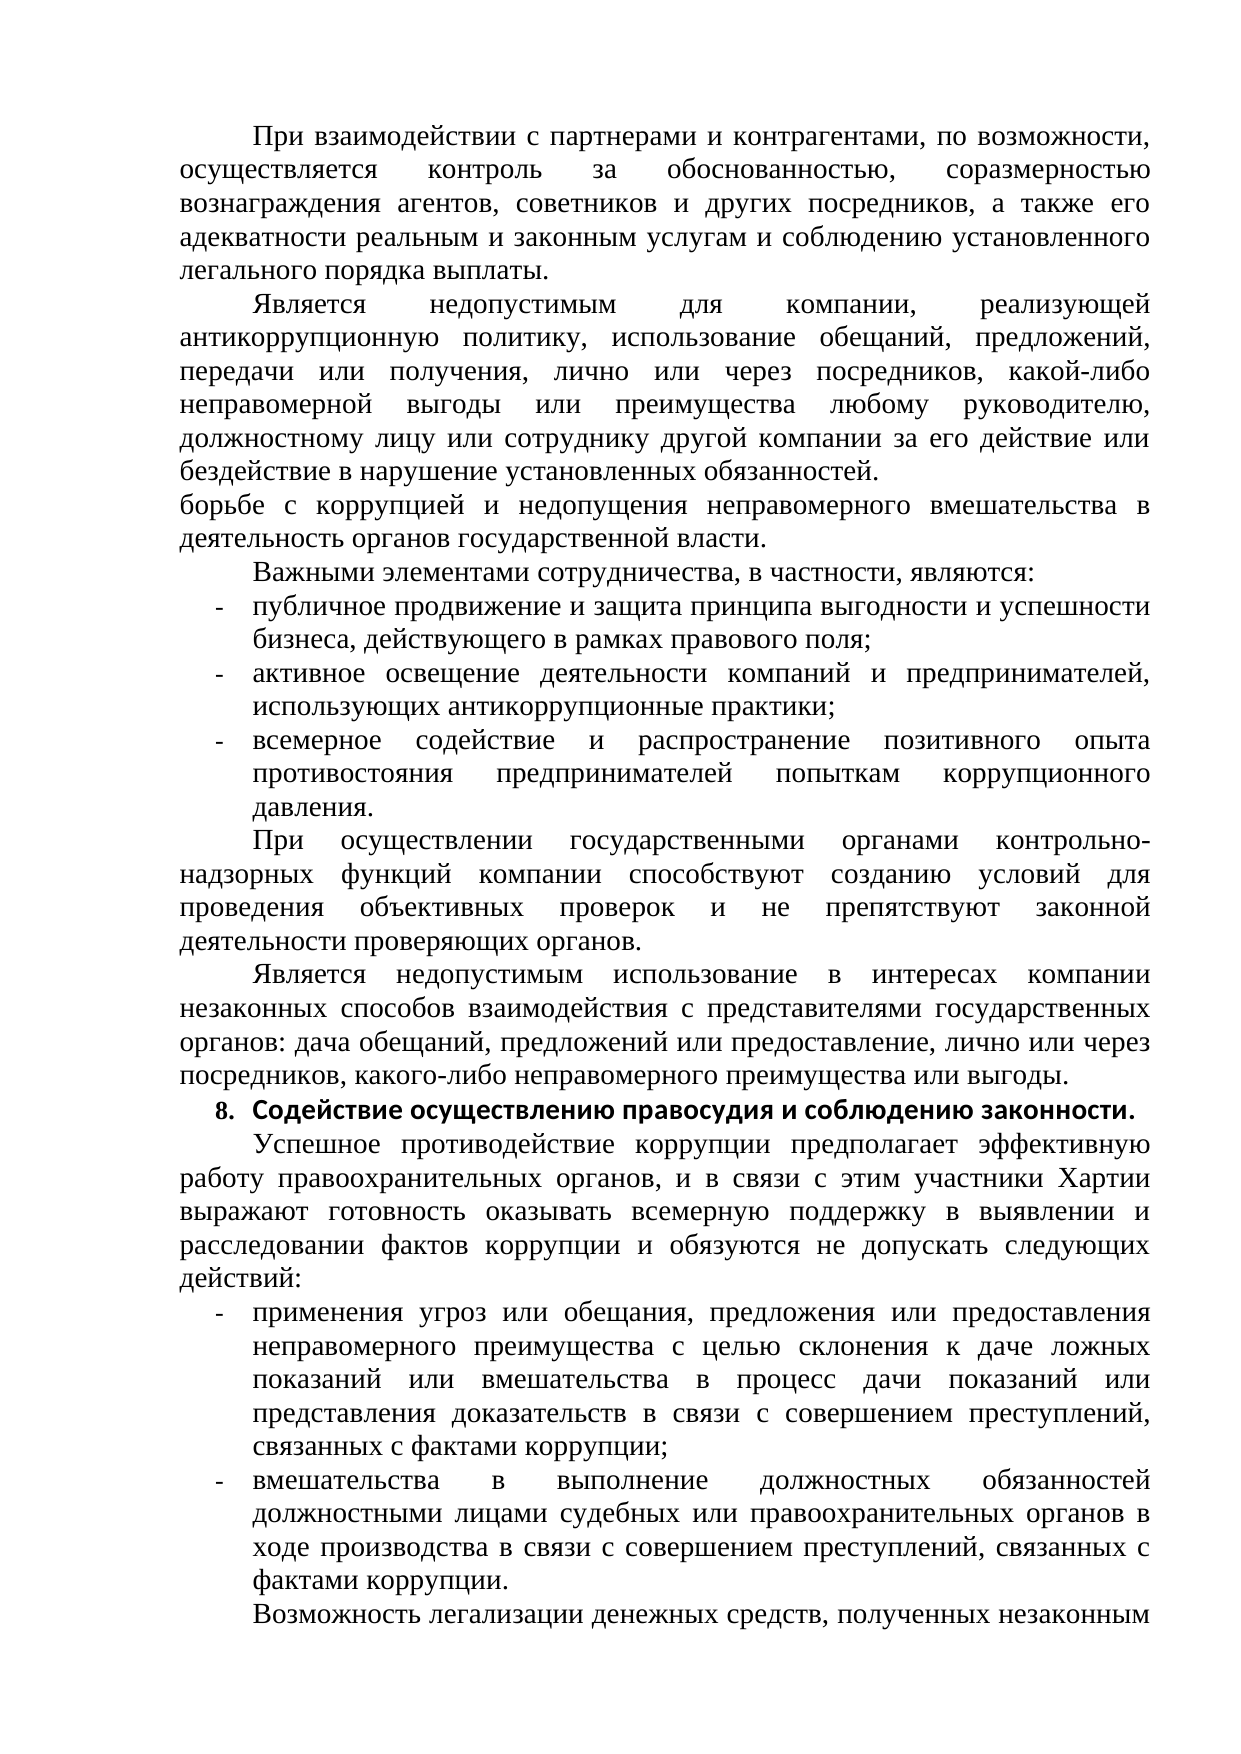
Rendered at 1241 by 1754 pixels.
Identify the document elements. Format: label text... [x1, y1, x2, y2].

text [179, 1596, 1152, 1629]
text Является недопустимым для компании, реализующей антикоррупционную политику, использование обещаний, предложений, передачи или получения, лично или через посредников, какой-либо неправомерной выгоды или преимущества любому руководителю, должностному лицу или сотруднику другой компании за его действие или бездействие в нарушение установленных обязанностей. [179, 286, 1152, 487]
list применения угроз или обещания, предложения или предоставления неправомерного преимущества с целью склонения к даче ложных показаний или вмешательства в процесс дачи показаний или представления доказательств в связи с совершением преступлений, связанных с фактами коррупции; [215, 1294, 1152, 1462]
text Важными элементами сотрудничества, в частности, являются: [179, 554, 1152, 588]
list публичное продвижение и защита принципа выгодности и успешности бизнеса, действующего в рамках правового поля; [215, 588, 1152, 655]
list всемерное содействие и распространение позитивного опыта противостояния предпринимателей попыткам коррупционного давления. [215, 722, 1152, 822]
text Успешное противодействие коррупции предполагает эффективную работу правоохранительных органов, и в связи с этим участники Хартии выражают готовность оказывать всемерную поддержку в выявлении и расследовании фактов коррупции и обязуются не допускать следующих действий: [179, 1126, 1152, 1294]
text При взаимодействии с партнерами и контрагентами, по возможности, осуществляется контроль за обоснованностью, соразмерностью вознаграждения агентов, советников и других посредников, а также его адекватности реальным и законным услугам и соблюдению установленного легального порядка выплаты. [179, 118, 1152, 286]
list Содействие осуществлению правосудия и соблюдению законности. [215, 1091, 1152, 1126]
list активное освещение деятельности компаний и предпринимателей, использующих антикоррупционные практики; [215, 655, 1152, 722]
text При осуществлении государственными органами контрольно-надзорных функций компании способствуют созданию условий для проведения объективных проверок и не препятствуют законной деятельности проверяющих органов. [179, 822, 1152, 957]
text борьбе с коррупцией и недопущения неправомерного вмешательства в деятельность органов государственной власти. [179, 487, 1152, 554]
list вмешательства в выполнение должностных обязанностей должностными лицами судебных или правоохранительных органов в ходе производства в связи с совершением преступлений, связанных с фактами коррупции. [215, 1462, 1152, 1596]
text Является недопустимым использование в интересах компании незаконных способов взаимодействия с представителями государственных органов: дача обещаний, предложений или предоставление, лично или через посредников, какого-либо неправомерного преимущества или выгоды. [179, 957, 1152, 1091]
